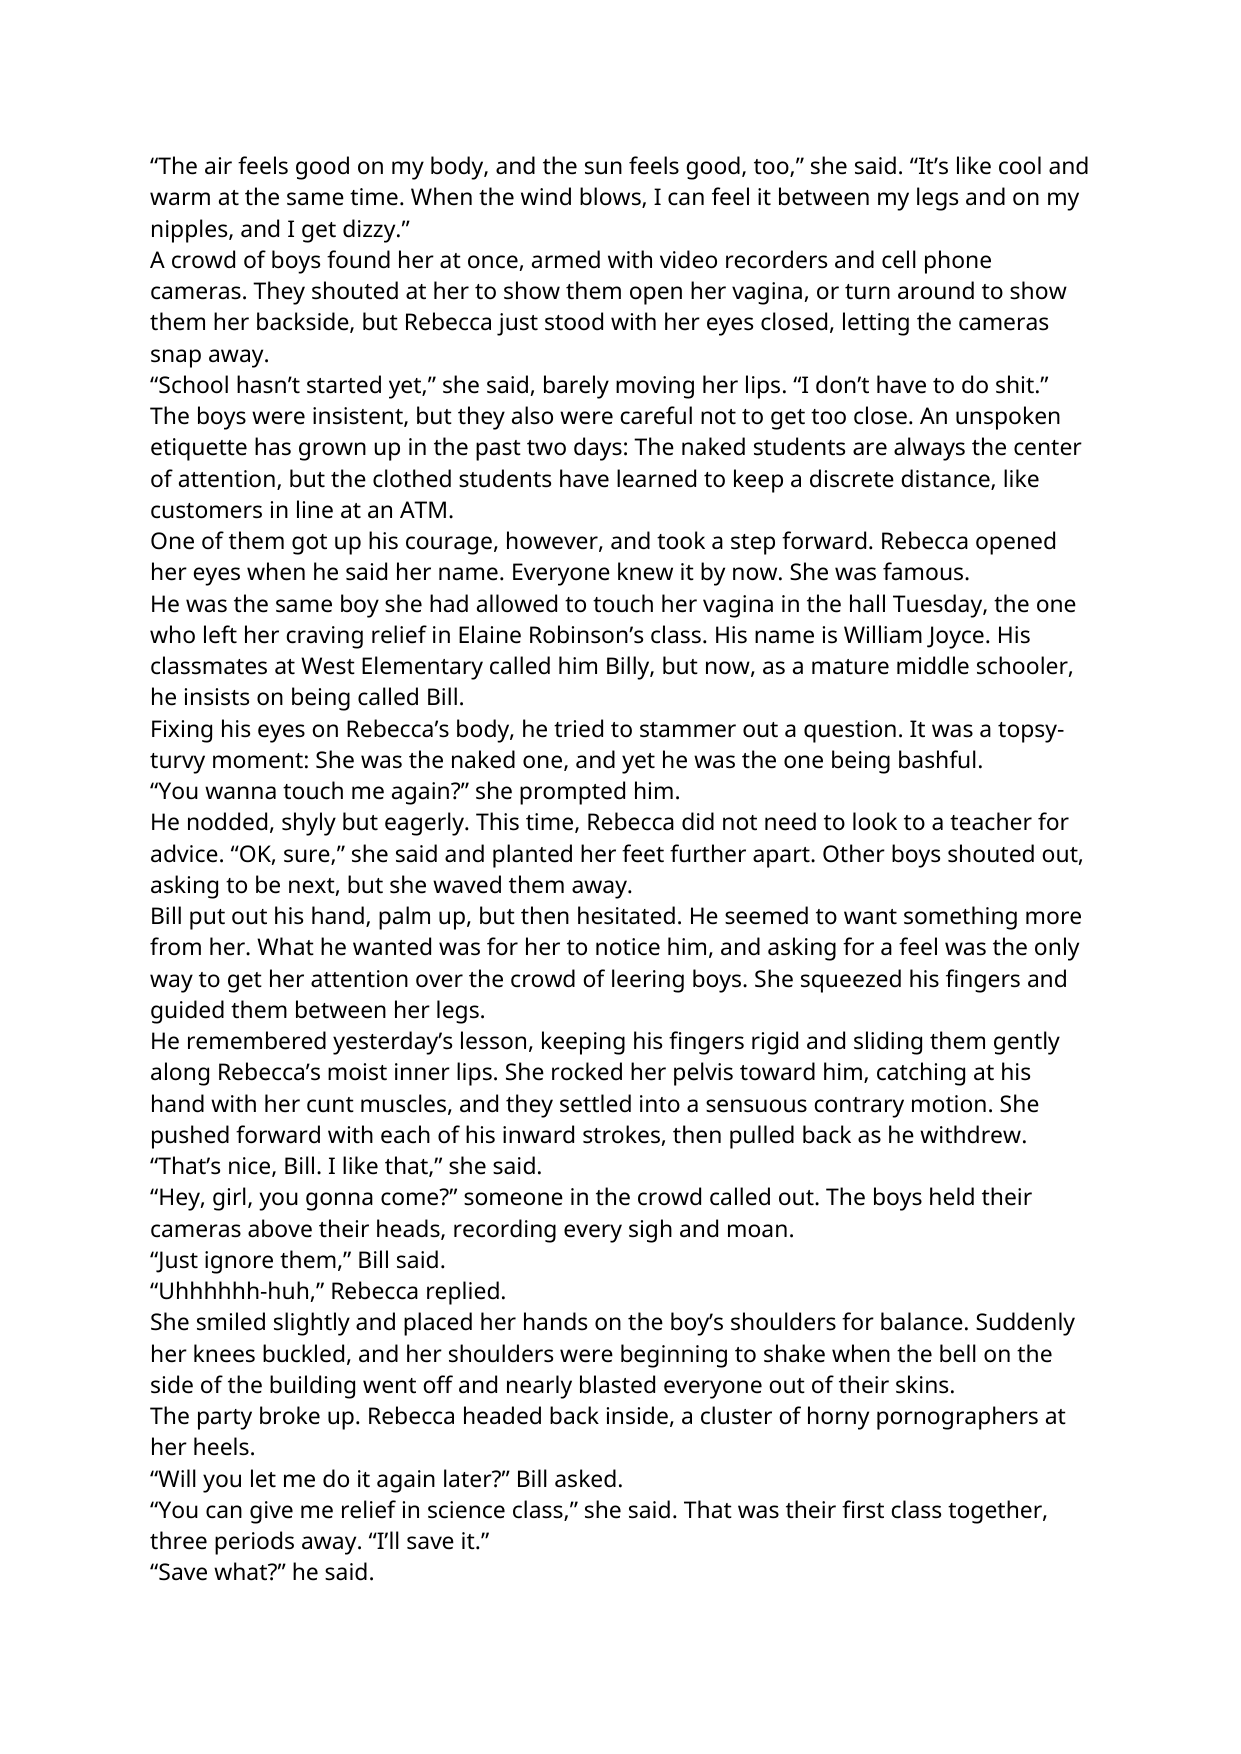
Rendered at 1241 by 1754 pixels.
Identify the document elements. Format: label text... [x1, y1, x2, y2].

text The boys were insistent, but they also were careful not to get too close. An unspoken etiquette has grown up in the past two days: The naked students are always the center of attention, but the clothed students have learned to keep a discrete distance, like customers in line at an ATM. [150, 400, 1090, 525]
text He nodded, shyly but eagerly. This time, Rebecca did not need to look to a teacher for advice. “OK, sure,” she said and planted her feet further apart. Other boys shouted out, asking to be next, but she waved them away. [150, 806, 1090, 900]
text The party broke up. Rebecca headed back inside, a cluster of horny pornographers at her heels. [150, 1400, 1090, 1462]
text She smiled slightly and placed her hands on the boy’s shoulders for balance. Suddenly her knees buckled, and her shoulders were beginning to shake when the bell on the side of the building went off and nearly blasted everyone out of their skins. [150, 1306, 1090, 1400]
text “You wanna touch me again?” she prompted him. [150, 775, 1090, 806]
text Bill put out his hand, palm up, but then hesitated. He seemed to want something more from her. What he wanted was for her to notice him, and asking for a feel was the only way to get her attention over the crowd of leering boys. She squeezed his fingers and guided them between her legs. [150, 900, 1090, 1025]
text “That’s nice, Bill. I like that,” she said. [150, 1150, 1090, 1181]
text One of them got up his courage, however, and took a step forward. Rebecca opened her eyes when he said her name. Everyone knew it by now. She was famous. [150, 525, 1090, 587]
text “Will you let me do it again later?” Bill asked. [150, 1462, 1090, 1494]
text He was the same boy she had allowed to touch her vagina in the hall Tuesday, the one who left her craving relief in Elaine Robinson’s class. His name is William Joyce. His classmates at West Elementary called him Billy, but now, as a mature middle schooler, he insists on being called Bill. [150, 587, 1090, 712]
text “Just ignore them,” Bill said. [150, 1244, 1090, 1275]
text “Save what?” he said. [150, 1556, 1090, 1587]
text “School hasn’t started yet,” she said, barely moving her lips. “I don’t have to do shit.” [150, 369, 1090, 400]
text A crowd of boys found her at once, armed with video recorders and cell phone cameras. They shouted at her to show them open her vagina, or turn around to show them her backside, but Rebecca just stood with her eyes closed, letting the cameras snap away. [150, 244, 1090, 369]
text “The air feels good on my body, and the sun feels good, too,” she said. “It’s like cool and warm at the same time. When the wind blows, I can feel it between my legs and on my nipples, and I get dizzy.” [150, 150, 1090, 244]
text “Uhhhhhh-huh,” Rebecca replied. [150, 1275, 1090, 1306]
text “Hey, girl, you gonna come?” someone in the crowd called out. The boys held their cameras above their heads, recording every sigh and moan. [150, 1181, 1090, 1244]
text Fixing his eyes on Rebecca’s body, he tried to stammer out a question. It was a topsy-turvy moment: She was the naked one, and yet he was the one being bashful. [150, 712, 1090, 775]
text He remembered yesterday’s lesson, keeping his fingers rigid and sliding them gently along Rebecca’s moist inner lips. She rocked her pelvis toward him, catching at his hand with her cunt muscles, and they settled into a sensuous contrary motion. She pushed forward with each of his inward strokes, then pulled back as he withdrew. [150, 1025, 1090, 1150]
text “You can give me relief in science class,” she said. That was their first class together, three periods away. “I’ll save it.” [150, 1494, 1090, 1556]
